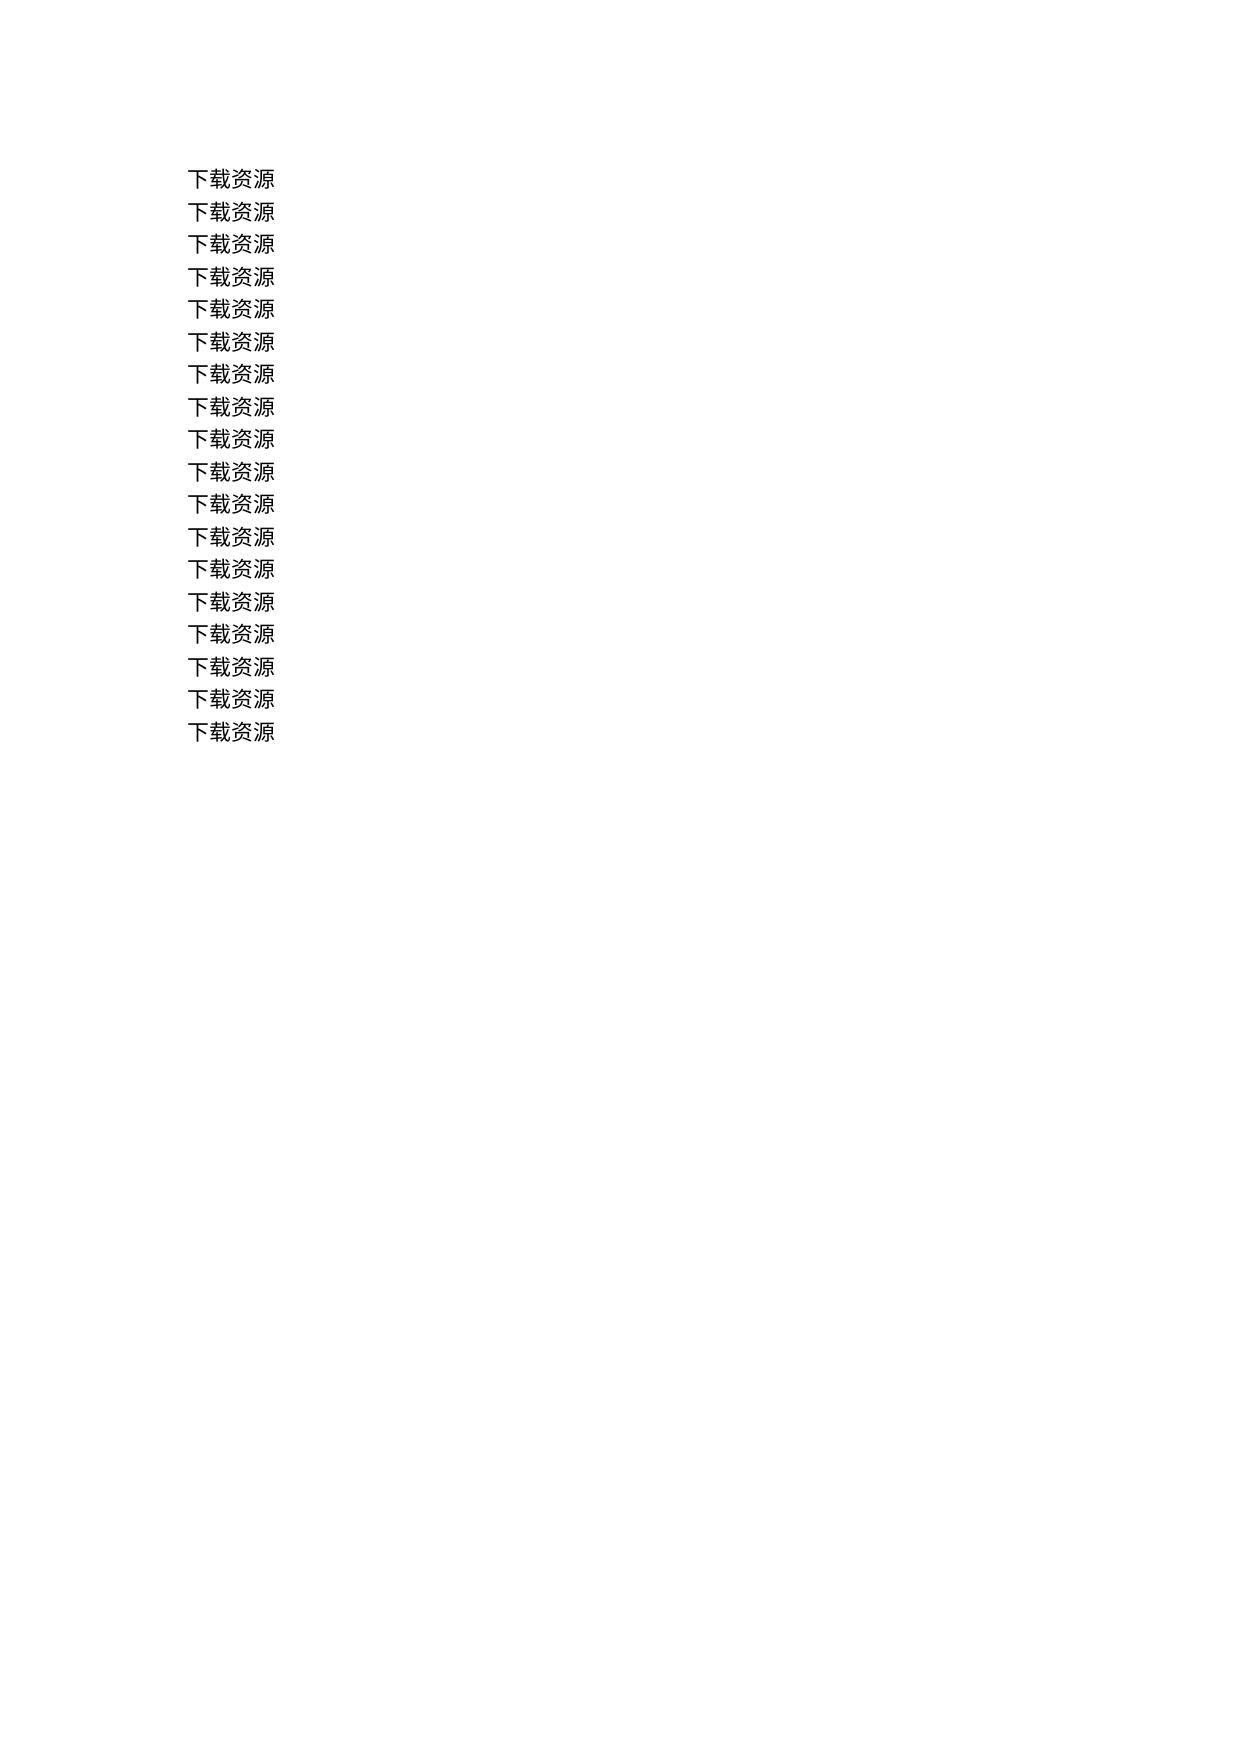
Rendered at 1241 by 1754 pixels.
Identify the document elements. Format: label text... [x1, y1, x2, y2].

text 下载资源 [187, 682, 1053, 714]
text 下载资源 [187, 324, 1053, 357]
text 下载资源 [187, 584, 1053, 617]
text 下载资源 [187, 292, 1053, 324]
text 下载资源 [187, 552, 1053, 584]
text 下载资源 [187, 162, 1053, 194]
text 下载资源 [187, 454, 1053, 487]
text 下载资源 [187, 357, 1053, 389]
text 下载资源 [187, 617, 1053, 649]
text 下载资源 [187, 389, 1053, 422]
text 下载资源 [187, 649, 1053, 682]
text 下载资源 [187, 487, 1053, 519]
text 下载资源 [187, 714, 1053, 747]
text 下载资源 [187, 519, 1053, 552]
text 下载资源 [187, 194, 1053, 227]
text 下载资源 [187, 422, 1053, 454]
text 下载资源 [187, 227, 1053, 259]
text 下载资源 [187, 259, 1053, 292]
